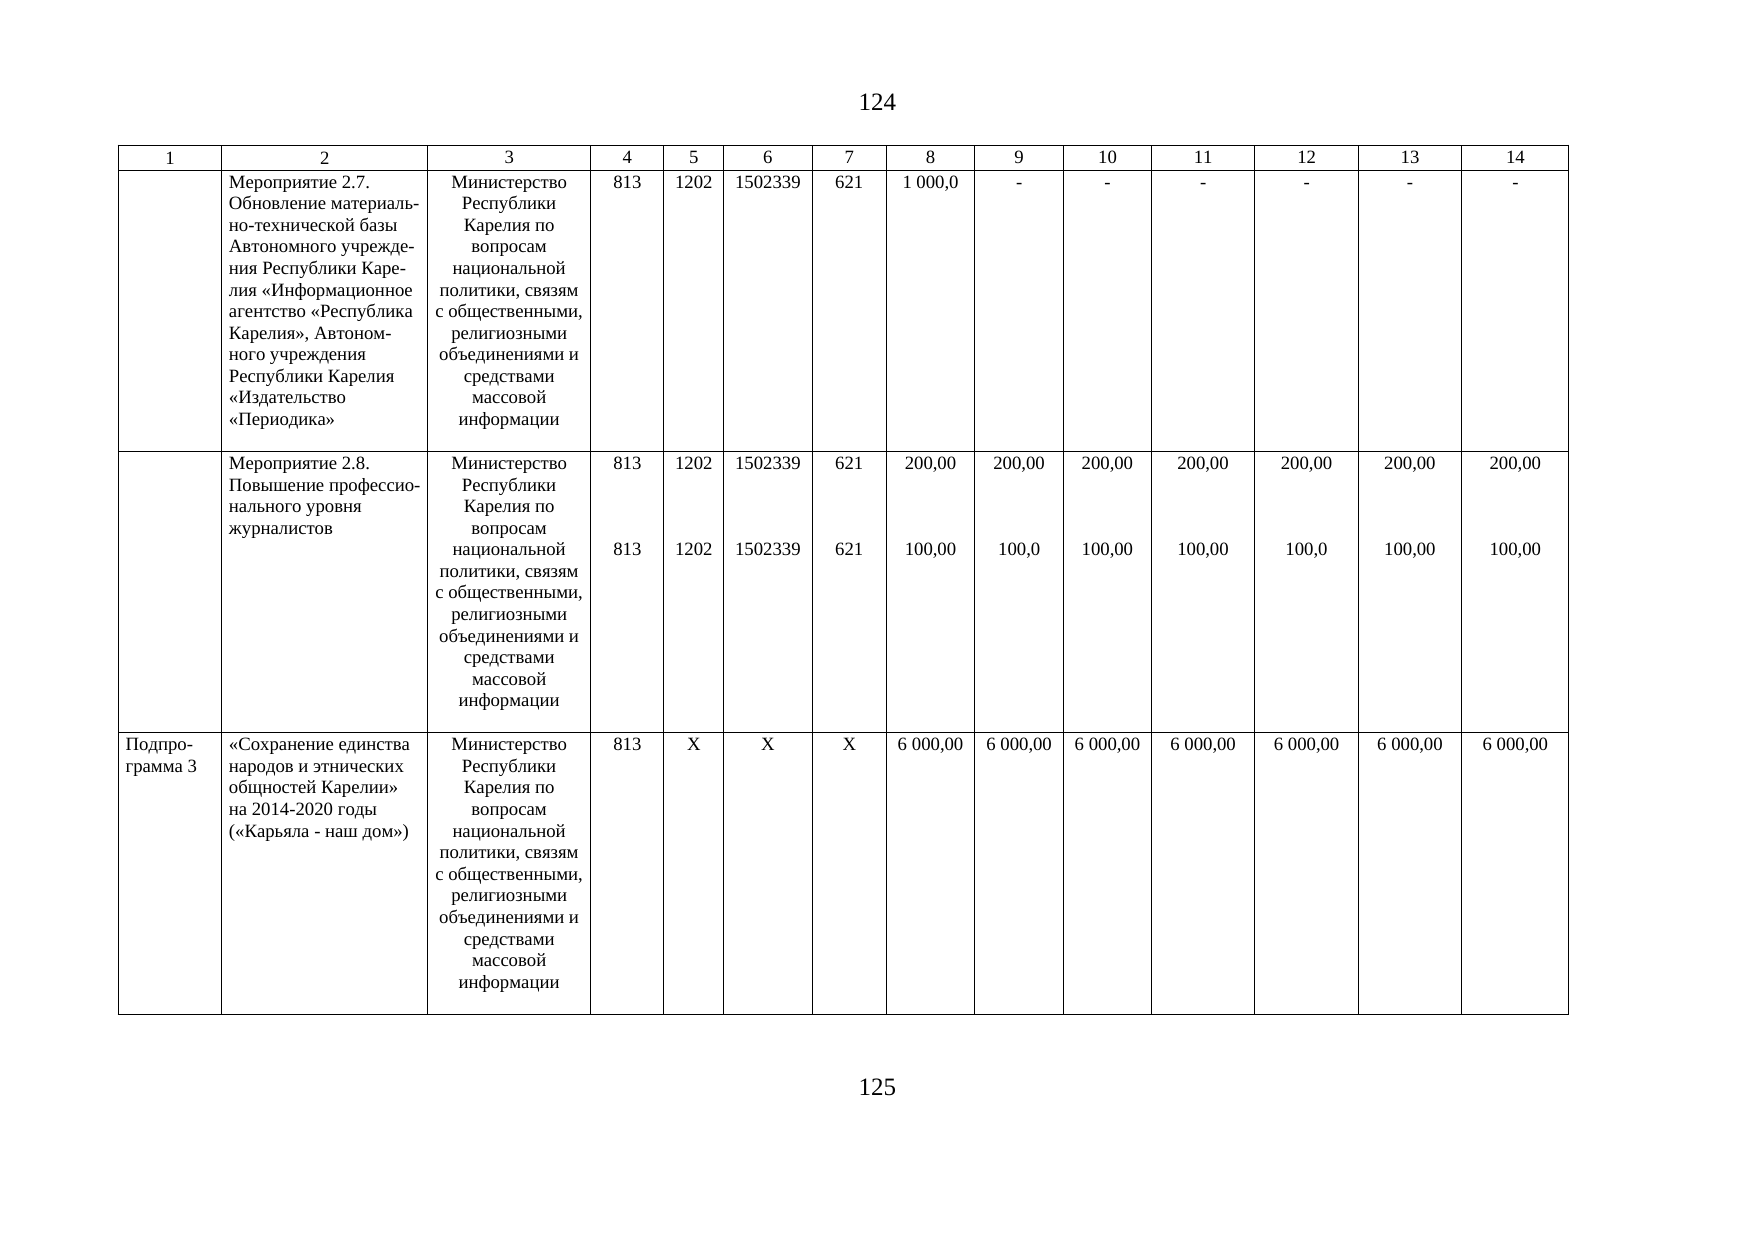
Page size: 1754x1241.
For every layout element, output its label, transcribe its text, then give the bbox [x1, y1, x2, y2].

table_cell [1359, 841, 1461, 1014]
table_cell [119, 841, 221, 1014]
table_cell 6 000,00 [1462, 733, 1568, 841]
table_cell - [1255, 171, 1358, 451]
table_cell [119, 171, 221, 451]
table_cell - [1359, 171, 1461, 451]
table_header 11 [1152, 146, 1254, 169]
table_cell 6 000,00 [887, 733, 974, 841]
table_header 9 [975, 146, 1063, 169]
table_cell 1202 1202 [664, 452, 723, 732]
table_cell [724, 841, 812, 1014]
table_cell [591, 841, 663, 1014]
table_header 14 [1462, 146, 1568, 169]
table_header 2 [222, 146, 427, 169]
table_cell 6 000,00 [1359, 733, 1461, 841]
table_header 8 [887, 146, 974, 169]
table_cell 813 [591, 733, 663, 841]
text 124 [118, 87, 1636, 116]
table_cell 621 621 [813, 452, 886, 732]
table_cell [1064, 841, 1151, 1014]
table_cell - [1152, 171, 1254, 451]
table_cell 200,00 100,00 [1462, 452, 1568, 732]
table_cell X [813, 733, 886, 841]
table_cell Мероприятие 2.8. Повышение профессио-нального уровня журналистов [222, 452, 427, 732]
table_header 6 [724, 146, 812, 169]
table_cell 200,00 100,00 [887, 452, 974, 732]
table_cell [1255, 841, 1358, 1014]
table_header 10 [1064, 146, 1151, 169]
table_header 12 [1255, 146, 1358, 169]
table_cell 200,00 100,0 [975, 452, 1063, 732]
table_cell 6 000,00 [1152, 733, 1254, 841]
table_header 3 [428, 146, 590, 169]
table_cell [813, 841, 886, 1014]
table_cell 6 000,00 [1064, 733, 1151, 841]
table_cell [664, 841, 723, 1014]
table_cell - [1064, 171, 1151, 451]
table_cell [975, 841, 1063, 1014]
table_header 4 [591, 146, 663, 169]
table_cell 6 000,00 [1255, 733, 1358, 841]
table_cell 200,00 100,00 [1152, 452, 1254, 732]
table_cell X [724, 733, 812, 841]
table_cell Мероприятие 2.7. Обновление материаль-но-технической базы Автономного учрежде-ния Республики Каре-лия «Информационное агентство «Республика Карелия», Автоном-ного учреждения Республики Карелия «Издательство «Периодика» [222, 171, 427, 451]
table_cell 813 813 [591, 452, 663, 732]
table_cell - [975, 171, 1063, 451]
table_cell [222, 841, 427, 1014]
table_cell X [664, 733, 723, 841]
table_cell 621 [813, 171, 886, 451]
table_cell 813 [591, 171, 663, 451]
table_cell 200,00 100,00 [1359, 452, 1461, 732]
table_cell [428, 171, 590, 451]
table_cell 200,00 100,00 [1064, 452, 1151, 732]
table_cell [1462, 841, 1568, 1014]
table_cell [428, 733, 590, 1014]
table_cell 1202 [664, 171, 723, 451]
table_cell «Сохранение единства народов и этнических общностей Карелии» на 2014-2020 годы («Карьяла - наш дом») [222, 733, 427, 841]
table_header 5 [664, 146, 723, 169]
table_cell - [1462, 171, 1568, 451]
table_cell Подпро- грамма 3 [119, 733, 221, 841]
table_header 13 [1359, 146, 1461, 169]
table_cell [119, 452, 221, 732]
table_header 1 [119, 146, 221, 169]
table_cell 1 000,0 [887, 171, 974, 451]
text 125 [118, 1072, 1636, 1101]
table_cell [887, 841, 974, 1014]
table_cell 200,00 100,0 [1255, 452, 1358, 732]
table_cell [1152, 841, 1254, 1014]
table_header 7 [813, 146, 886, 169]
table_cell 1502339 [724, 171, 812, 451]
table_cell 1502339 1502339 [724, 452, 812, 732]
table_cell 6 000,00 [975, 733, 1063, 841]
